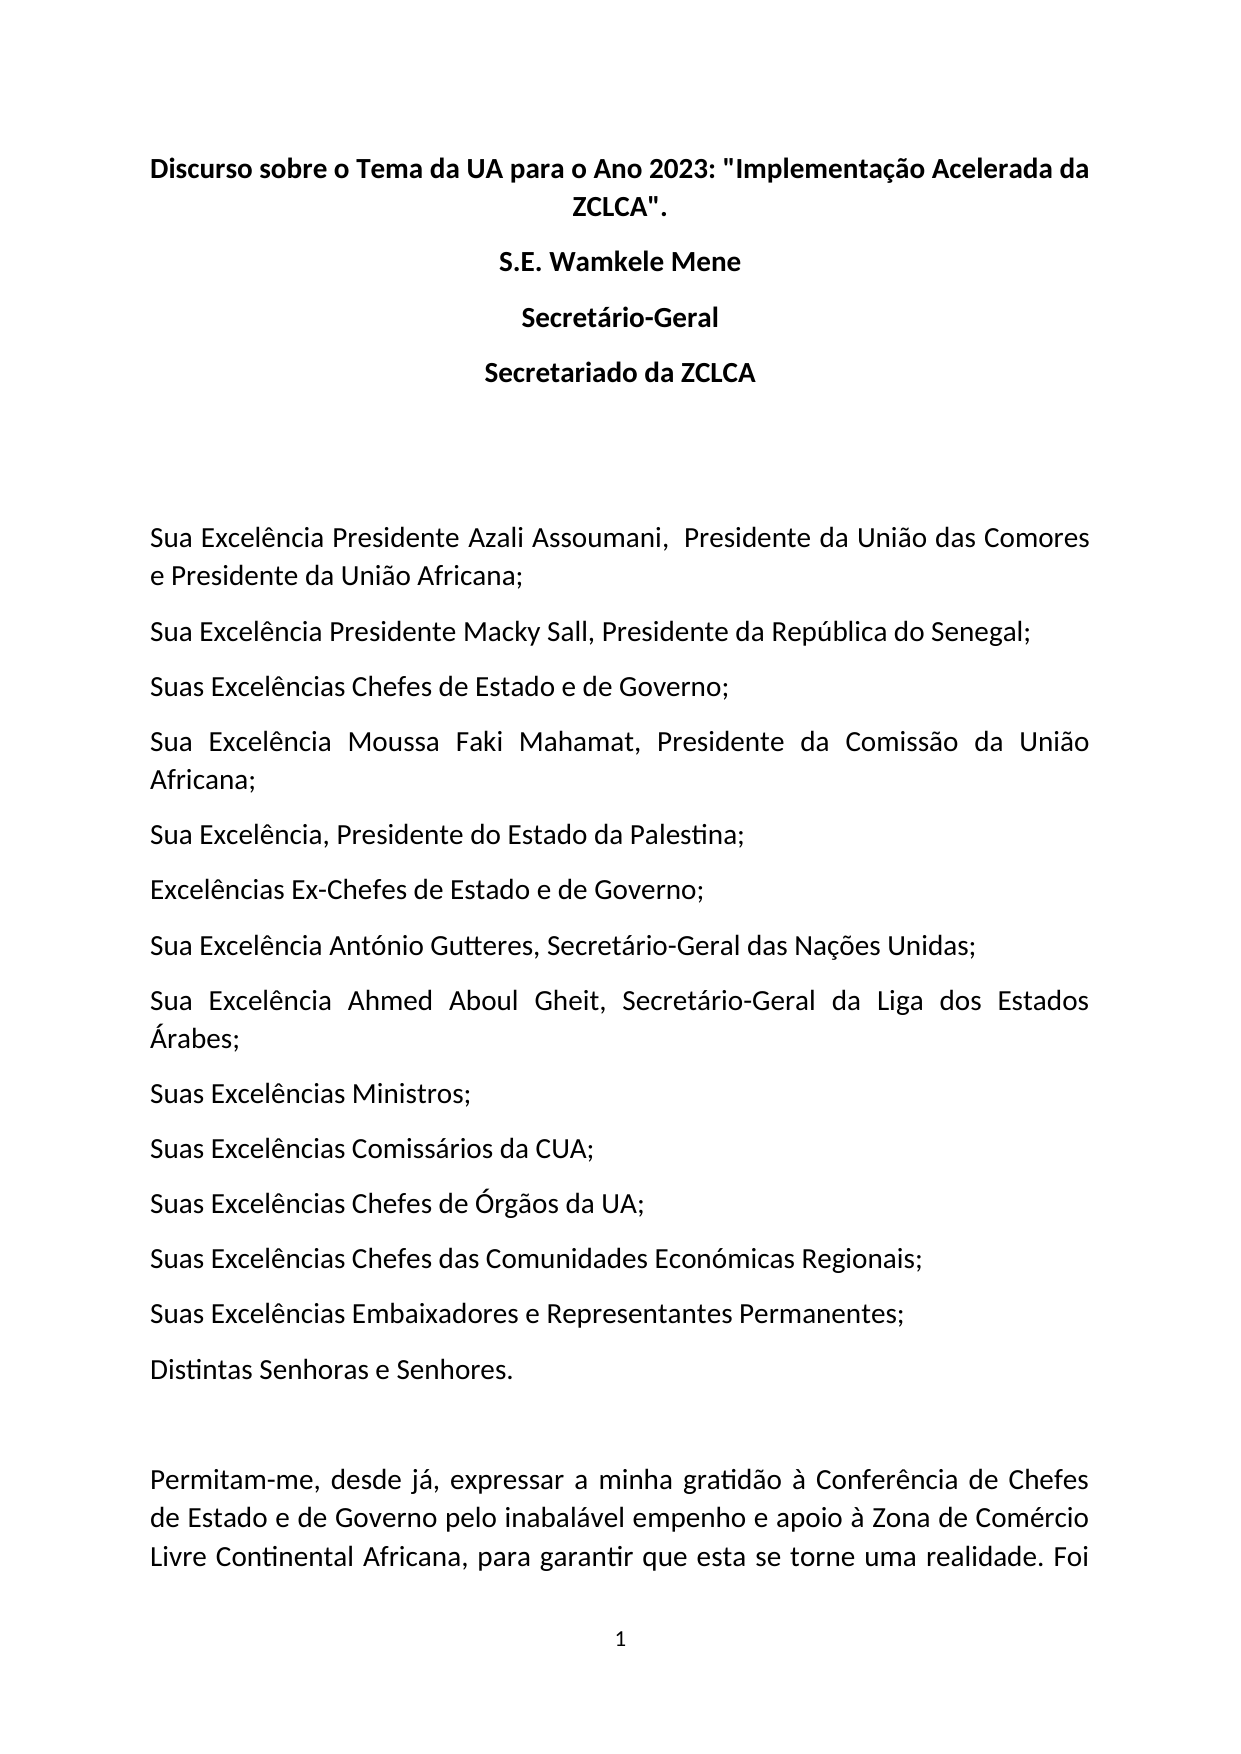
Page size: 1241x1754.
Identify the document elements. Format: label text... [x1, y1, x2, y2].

text Sua Excelência Moussa Faki Mahamat, Presidente da Comissão da União Africana; [150, 723, 1090, 797]
text Sua Excelência Presidente Azali Assoumani, Presidente da União das Comores e Presidente da União Africana; [150, 519, 1090, 593]
text Sua Excelência, Presidente do Estado da Palestina; [150, 816, 1090, 852]
text Suas Excelências Chefes das Comunidades Económicas Regionais; [150, 1241, 1090, 1276]
text Distintas Senhoras e Senhores. [150, 1351, 1090, 1386]
text Sua Excelência António Gutteres, Secretário-Geral das Nações Unidas; [150, 927, 1090, 962]
text Discurso sobre o Tema da UA para o Ano 2023: "Implementação Acelerada da ZCLCA". [150, 150, 1090, 224]
text Suas Excelências Comissários da CUA; [150, 1130, 1090, 1166]
text Suas Excelências Ministros; [150, 1075, 1090, 1111]
text Suas Excelências Chefes de Estado e de Governo; [150, 668, 1090, 703]
text Sua Excelência Ahmed Aboul Gheit, Secretário-Geral da Liga dos Estados Árabes; [150, 982, 1090, 1056]
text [150, 1461, 1090, 1573]
text Suas Excelências Embaixadores e Representantes Permanentes; [150, 1296, 1090, 1331]
text Sua Excelência Presidente Macky Sall, Presidente da República do Senegal; [150, 613, 1090, 648]
text Suas Excelências Chefes de Órgãos da UA; [150, 1185, 1090, 1221]
text Secretário-Geral [150, 299, 1090, 334]
text Secretariado da ZCLCA [150, 354, 1090, 389]
text S.E. Wamkele Mene [150, 243, 1090, 279]
text Excelências Ex-Chefes de Estado e de Governo; [150, 871, 1090, 907]
